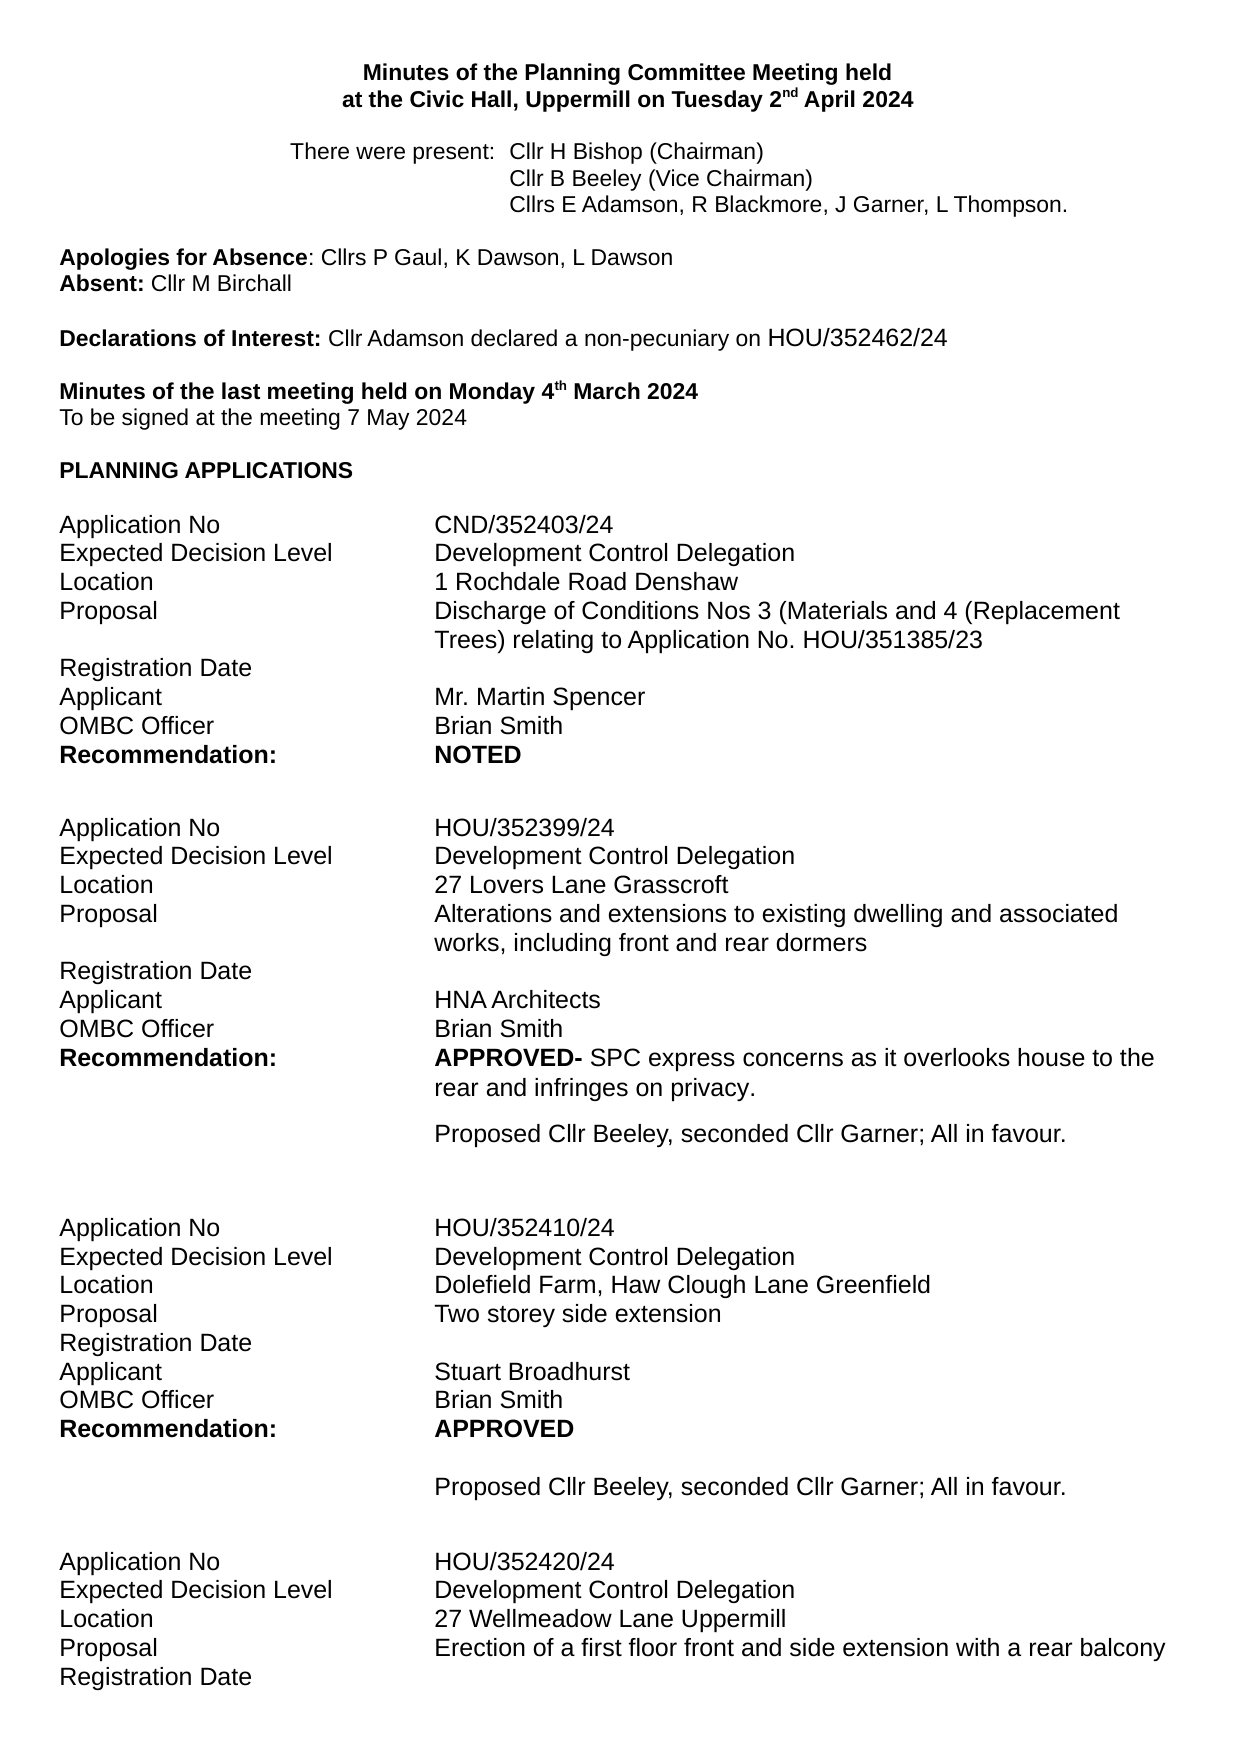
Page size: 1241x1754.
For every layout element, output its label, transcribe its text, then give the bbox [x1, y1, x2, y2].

text Proposal Discharge of Conditions Nos 3 (Materials and 4 (Replacement Trees) relating to Application No. HOU/351385/23 [59, 596, 1196, 653]
text There were present: Cllr H Bishop (Chairman) [59, 138, 1196, 164]
text Registration Date [59, 653, 1196, 682]
text Applicant HNA Architects [59, 985, 1196, 1014]
text Minutes of the last meeting held on Monday 4th March 2024 [59, 378, 1196, 404]
text Registration Date [59, 1328, 1196, 1357]
text Location 27 Wellmeadow Lane Uppermill [59, 1604, 1196, 1633]
text Application No CND/352403/24 [59, 509, 1089, 538]
text Application No HOU/352399/24 [59, 813, 1089, 841]
text Registration Date [59, 1662, 1196, 1690]
text Registration Date [59, 956, 1196, 985]
text Expected Decision Level Development Control Delegation [59, 538, 1089, 567]
text Proposal Two storey side extension [59, 1299, 1196, 1328]
text Expected Decision Level Development Control Delegation [59, 1242, 1089, 1271]
text Recommendation: APPROVED [59, 1414, 1196, 1443]
text Location 1 Rochdale Road Denshaw [59, 567, 1196, 596]
text Absent: Cllr M Birchall [59, 270, 1196, 296]
text Expected Decision Level Development Control Delegation [59, 841, 1089, 870]
text To be signed at the meeting 7 May 2024 [59, 404, 1196, 431]
text Apologies for Absence: Cllrs P Gaul, K Dawson, L Dawson [59, 244, 1196, 270]
text Applicant Stuart Broadhurst [59, 1357, 1196, 1386]
text Proposal Alterations and extensions to existing dwelling and associated works, including front and rear dormers [59, 899, 1196, 956]
text Expected Decision Level Development Control Delegation [59, 1575, 1089, 1604]
text Cllr B Beeley (Vice Chairman) [59, 164, 1196, 191]
text Recommendation: APPROVED- SPC express concerns as it overlooks house to the rear and infringes on privacy. [59, 1043, 1196, 1101]
text Applicant Mr. Martin Spencer [59, 682, 1196, 711]
text Minutes of the Planning Committee Meeting held [59, 59, 1196, 86]
text PLANNING APPLICATIONS [59, 457, 1196, 483]
text Recommendation: NOTED [59, 739, 1196, 768]
text Declarations of Interest: Cllr Adamson declared a non-pecuniary on HOU/352462/24 [59, 323, 1196, 351]
text Application No HOU/352420/24 [59, 1547, 1089, 1575]
text Cllrs E Adamson, R Blackmore, J Garner, L Thompson. [59, 191, 1196, 217]
text OMBC Officer Brian Smith [59, 711, 1196, 739]
text at the Civic Hall, Uppermill on Tuesday 2nd April 2024 [59, 86, 1196, 112]
text Proposal Erection of a first floor front and side extension with a rear balcony [59, 1633, 1196, 1662]
text Location 27 Lovers Lane Grasscroft [59, 870, 1196, 899]
text Location Dolefield Farm, Haw Clough Lane Greenfield [59, 1271, 1196, 1299]
text Application No HOU/352410/24 [59, 1213, 1089, 1242]
text Proposed Cllr Beeley, seconded Cllr Garner; All in favour. [59, 1472, 1196, 1501]
text Proposed Cllr Beeley, seconded Cllr Garner; All in favour. [59, 1119, 1196, 1148]
text OMBC Officer Brian Smith [59, 1386, 1196, 1414]
text OMBC Officer Brian Smith [59, 1014, 1196, 1043]
